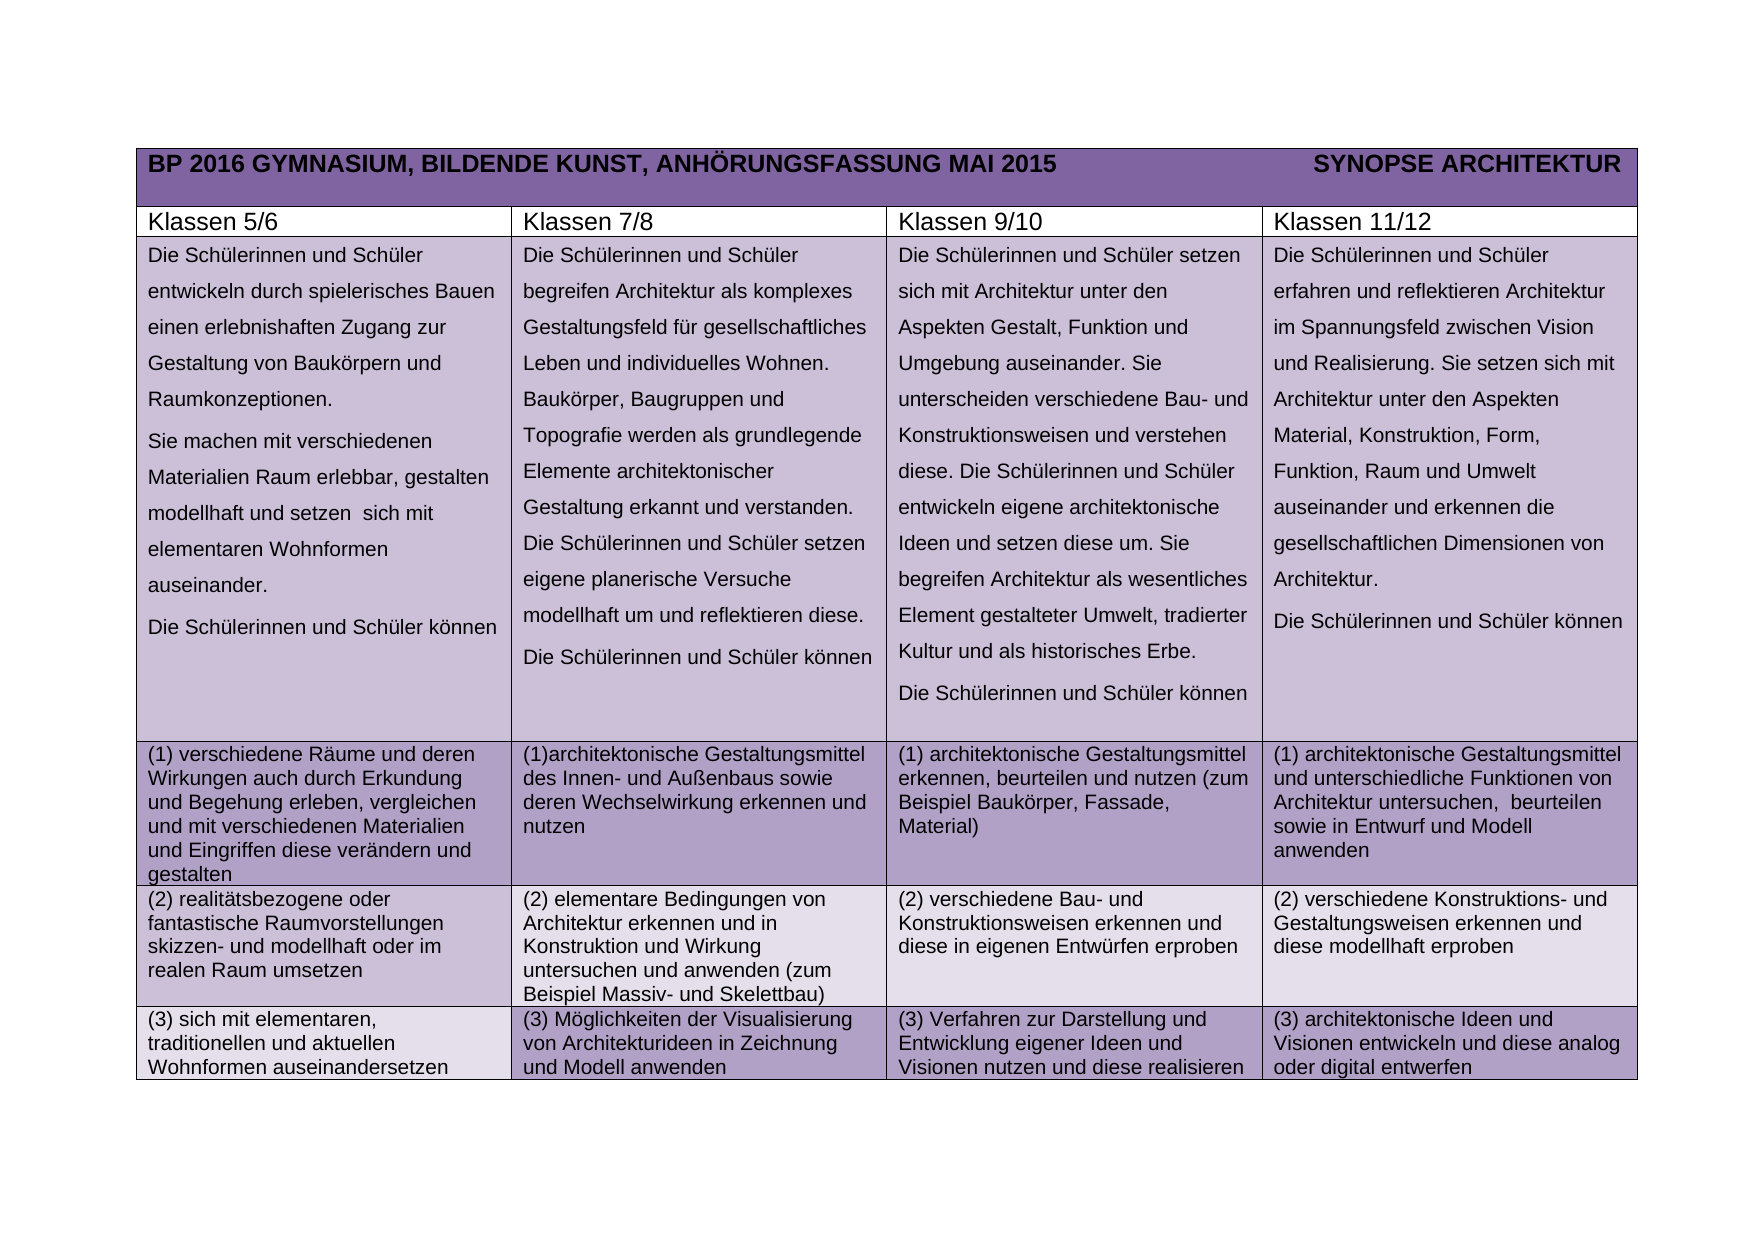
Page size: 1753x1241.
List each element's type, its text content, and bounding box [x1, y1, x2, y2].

table_cell (2) elementare Bedingungen von Architektur erkennen und in Konstruktion und Wirkung untersuchen und anwenden (zum Beispiel Massiv- und Skelettbau) [512, 886, 886, 1006]
table_cell (2) verschiedene Bau- und Konstruktionsweisen erkennen und diese in eigenen Entwürfen erproben [887, 886, 1262, 1006]
table_cell Die Schülerinnen und Schüler entwickeln durch spielerisches Bauen einen erlebnishaften Zugang zur Gestaltung von Baukörpern und Raumkonzeptionen. Sie machen mit verschiedenen Materialien Raum erlebbar, gestalten modellhaft und setzen sich mit elementaren Wohnformen auseinander. Die Schülerinnen und Schüler können [137, 237, 511, 741]
table_cell (2) verschiedene Konstruktions- und Gestaltungsweisen erkennen und diese modellhaft erproben [1263, 886, 1637, 1006]
table_cell Klassen 7/8 [512, 207, 886, 236]
table_cell Klassen 5/6 [137, 207, 511, 236]
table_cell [512, 1007, 886, 1079]
table_cell Die Schülerinnen und Schüler setzen sich mit Architektur unter den Aspekten Gestalt, Funktion und Umgebung auseinander. Sie unterscheiden verschiedene Bau- und Konstruktionsweisen und verstehen diese. Die Schülerinnen und Schüler entwickeln eigene architektonische Ideen und setzen diese um. Sie begreifen Architektur als wesentliches Element gestalteter Umwelt, tradierter Kultur und als historisches Erbe. Die Schülerinnen und Schüler können [887, 237, 1262, 741]
table_cell (1) architektonische Gestaltungsmittel erkennen, beurteilen und nutzen (zum Beispiel Baukörper, Fassade, Material) [887, 742, 1262, 885]
table_cell Die Schülerinnen und Schüler erfahren und reflektieren Architektur im Spannungsfeld zwischen Vision und Realisierung. Sie setzen sich mit Architektur unter den Aspekten Material, Konstruktion, Form, Funktion, Raum und Umwelt auseinander und erkennen die gesellschaftlichen Dimensionen von Architektur. Die Schülerinnen und Schüler können [1263, 237, 1637, 741]
table_cell Die Schülerinnen und Schüler begreifen Architektur als komplexes Gestaltungsfeld für gesellschaftliches Leben und individuelles Wohnen. Baukörper, Baugruppen und Topografie werden als grundlegende Elemente architektonischer Gestaltung erkannt und verstanden. Die Schülerinnen und Schüler setzen eigene planerische Versuche modellhaft um und reflektieren diese. Die Schülerinnen und Schüler können [512, 237, 886, 741]
table_cell Klassen 11/12 [1263, 207, 1637, 236]
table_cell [137, 1007, 511, 1079]
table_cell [1263, 1007, 1637, 1079]
table_cell (1) architektonische Gestaltungsmittel und unterschiedliche Funktionen von Architektur untersuchen, beurteilen sowie in Entwurf und Modell anwenden [1263, 742, 1637, 885]
table_header BP 2016 GYMNASIUM, BILDENDE KUNST, ANHÖRUNGSFASSUNG MAI 2015 SYNOPSE ARCHITEKTUR [137, 149, 1637, 206]
table_cell (2) realitätsbezogene oder fantastische Raumvorstellungen skizzen- und modellhaft oder im realen Raum umsetzen [137, 886, 511, 1006]
table_cell (1)architektonische Gestaltungsmittel des Innen- und Außenbaus sowie deren Wechselwirkung erkennen und nutzen [512, 742, 886, 885]
table_cell Klassen 9/10 [887, 207, 1262, 236]
table_cell (1) verschiedene Räume und deren Wirkungen auch durch Erkundung und Begehung erleben, vergleichen und mit verschiedenen Materialien und Eingriffen diese verändern und gestalten [137, 742, 511, 885]
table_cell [887, 1007, 1262, 1079]
